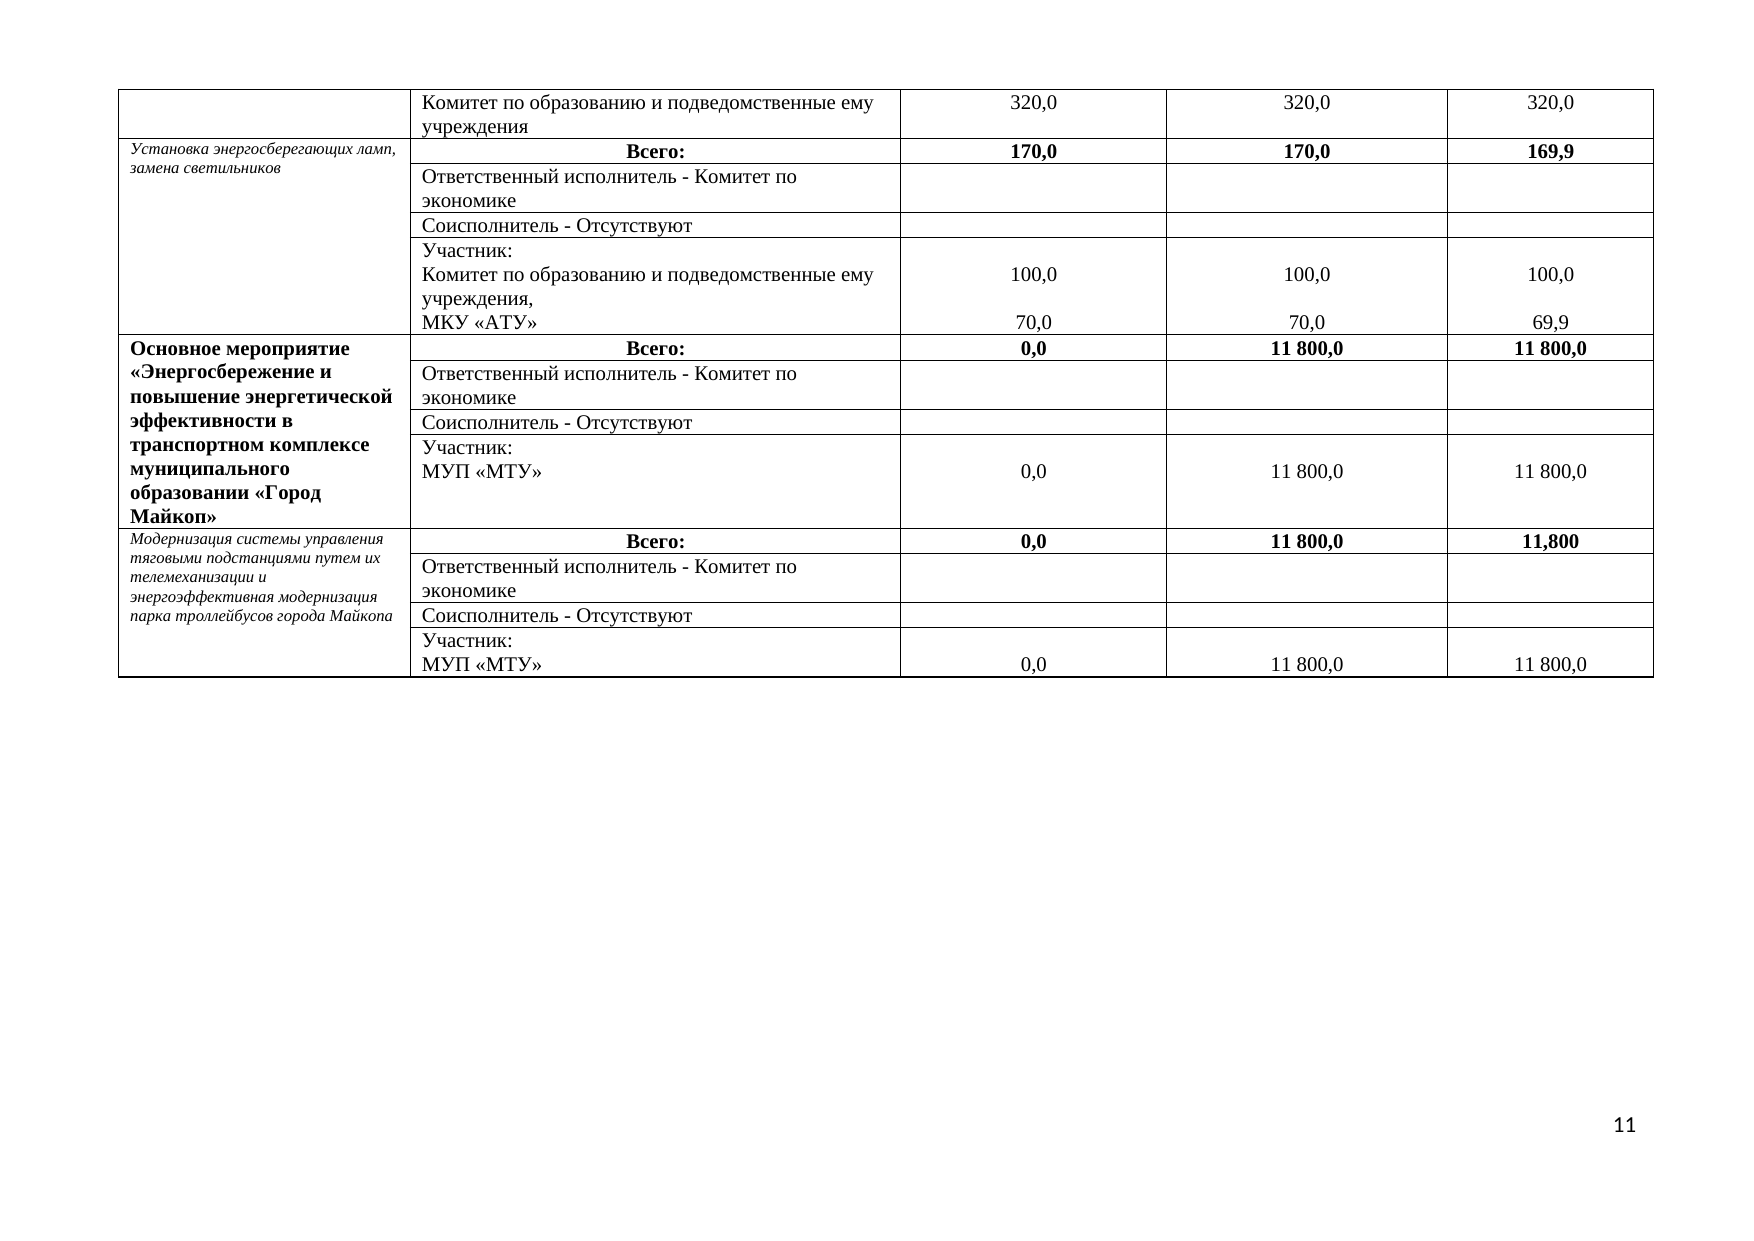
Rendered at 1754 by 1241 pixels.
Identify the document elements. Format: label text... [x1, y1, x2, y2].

table_cell 11 800,0 [1167, 529, 1447, 553]
table_cell 11 800,0 [1167, 628, 1447, 676]
table_cell 170,0 [1167, 139, 1447, 163]
table_cell Соисполнитель - Отсутствуют [411, 213, 900, 237]
table_cell [1448, 361, 1653, 409]
table_cell Всего: [411, 529, 900, 553]
table_cell 11,800 [1448, 529, 1653, 553]
table_cell Соисполнитель - Отсутствуют [411, 410, 900, 434]
table_cell 320,0 [1167, 90, 1447, 138]
table_cell [901, 410, 1166, 434]
table_cell [1167, 603, 1447, 627]
table_cell [1167, 164, 1447, 212]
table_cell 170,0 [901, 139, 1166, 163]
table_cell 100,0 70,0 [1167, 238, 1447, 334]
table_cell Ответственный исполнитель - Комитет по экономике [411, 361, 900, 409]
table_cell 0,0 [901, 335, 1166, 359]
table_cell Участник: МУП «МТУ» [411, 628, 900, 676]
table_cell Основное мероприятие «Энергосбережение и повышение энергетической эффективности в транспортном комплексе муниципального образовании «Город Майкоп» [119, 335, 410, 528]
table_cell [1448, 213, 1653, 237]
table_cell [1448, 164, 1653, 212]
table_cell [901, 603, 1166, 627]
table_cell [1448, 603, 1653, 627]
table_cell 11 800,0 [1167, 335, 1447, 359]
table_cell [901, 361, 1166, 409]
table_cell 11 800,0 [1448, 435, 1653, 528]
table_cell [1167, 213, 1447, 237]
table_cell [1167, 361, 1447, 409]
table_cell 320,0 [901, 90, 1166, 138]
table_cell Модернизация системы управления тяговыми подстанциями путем их телемеханизации и энергоэффективная модернизация парка троллейбусов города Майкопа [119, 529, 410, 676]
table_cell [901, 213, 1166, 237]
table_cell 0,0 [901, 435, 1166, 528]
table_cell Всего: [411, 335, 900, 359]
table_cell Соисполнитель - Отсутствуют [411, 603, 900, 627]
table_cell [1167, 410, 1447, 434]
table_cell Всего: [411, 139, 900, 163]
table_cell [1167, 554, 1447, 602]
table_cell [1448, 554, 1653, 602]
table_cell Участник: МУП «МТУ» [411, 435, 900, 528]
table_cell 11 800,0 [1167, 435, 1447, 528]
table_cell 169,9 [1448, 139, 1653, 163]
table_cell [1448, 410, 1653, 434]
table_cell 100,0 70,0 [901, 238, 1166, 334]
table_cell 320,0 [1448, 90, 1653, 138]
table_cell [901, 554, 1166, 602]
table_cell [411, 90, 900, 138]
table_cell 100,0 69,9 [1448, 238, 1653, 334]
table_cell 0,0 [901, 529, 1166, 553]
table_cell Установка энергосберегающих ламп, замена светильников [119, 139, 410, 334]
table_cell Ответственный исполнитель - Комитет по экономике [411, 554, 900, 602]
table_cell [901, 164, 1166, 212]
table_cell 11 800,0 [1448, 628, 1653, 676]
table_cell 0,0 [901, 628, 1166, 676]
table_cell 11 800,0 [1448, 335, 1653, 359]
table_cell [411, 164, 900, 212]
table_cell Участник: Комитет по образованию и подведомственные ему учреждения, МКУ «АТУ» [411, 238, 900, 334]
